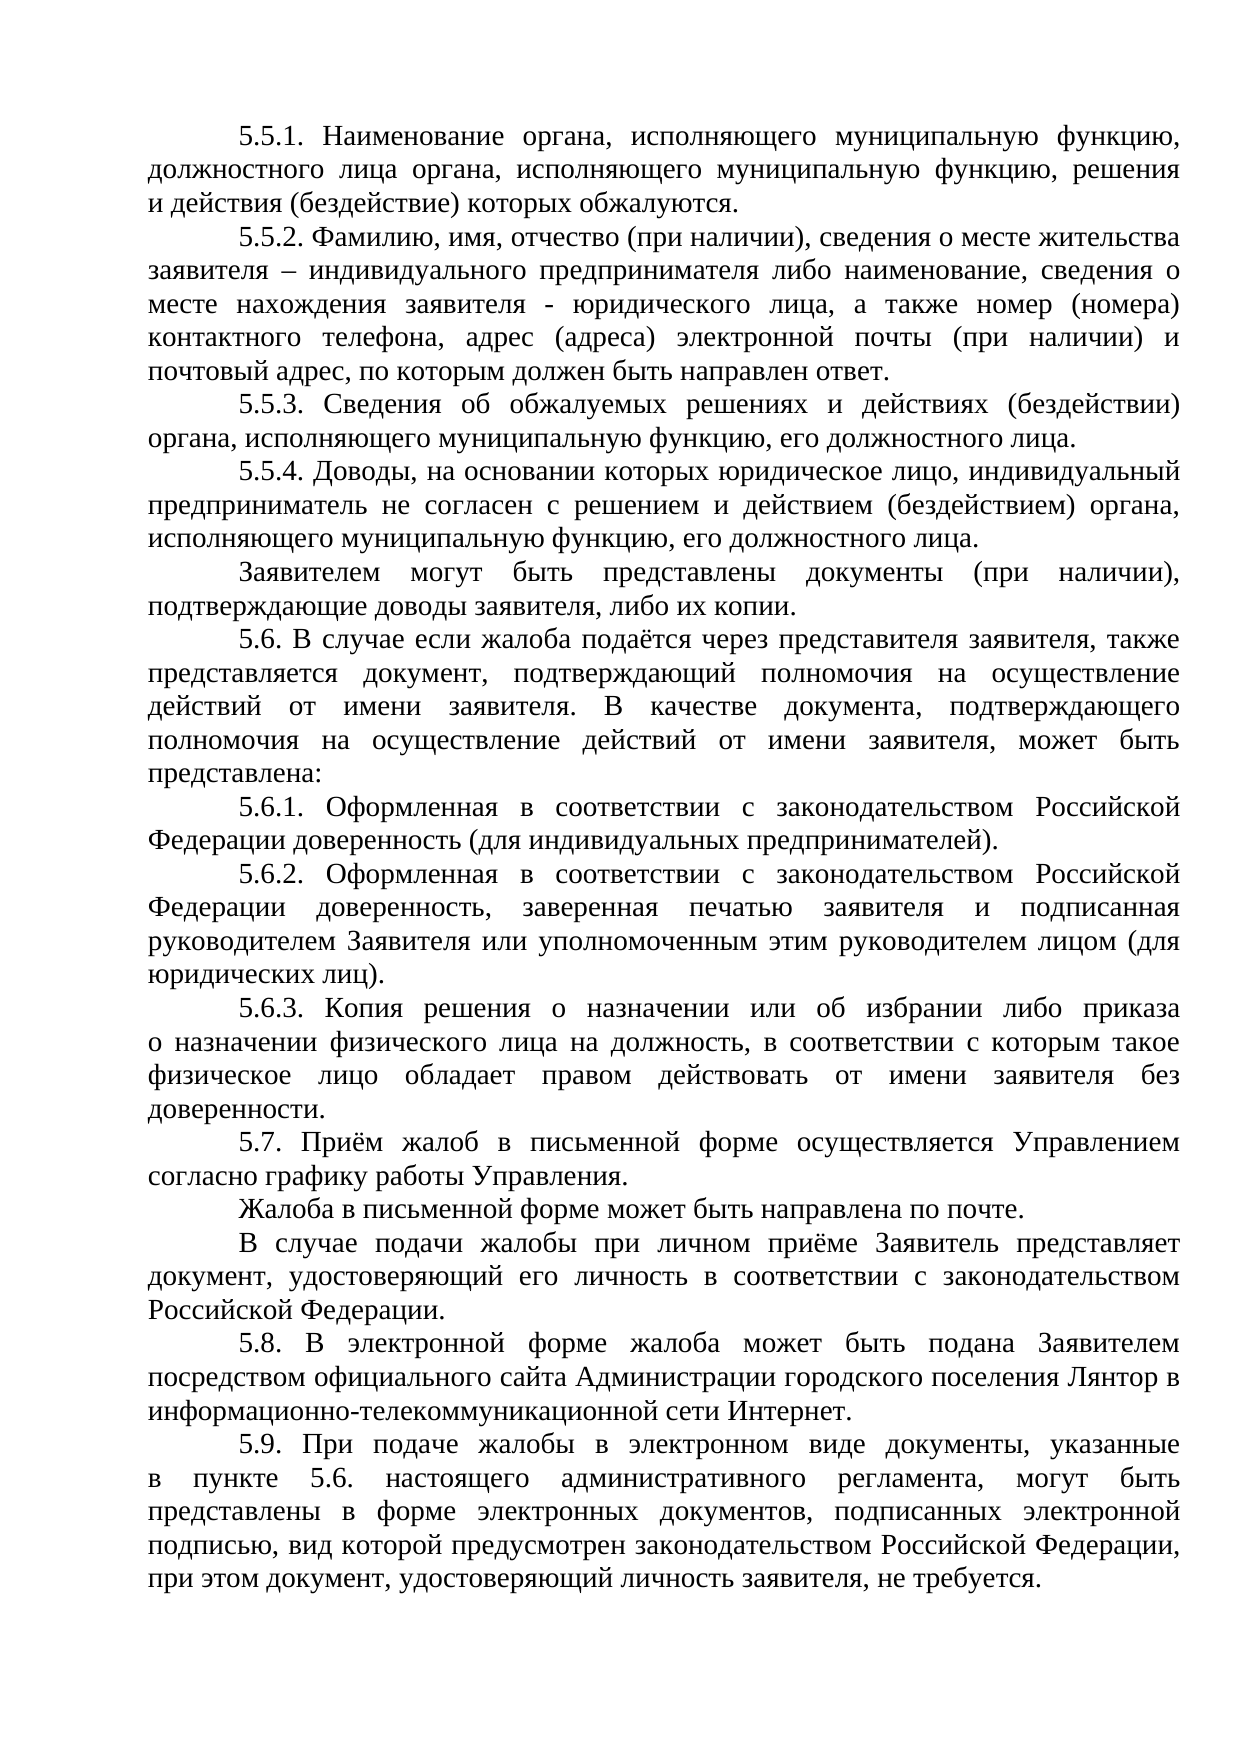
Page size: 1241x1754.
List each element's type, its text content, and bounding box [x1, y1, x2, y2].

text 5.6.3. Копия решения о назначении или об избрании либо приказа о назначении физического лица на должность, в соответствии с которым такое физическое лицо обладает правом действовать от имени заявителя без доверенности. [148, 990, 1181, 1124]
text Заявителем могут быть представлены документы (при наличии), подтверждающие доводы заявителя, либо их копии. [148, 554, 1181, 621]
text 5.7. Приём жалоб в письменной форме осуществляется Управлением согласно графику работы Управления. [148, 1124, 1181, 1191]
text Жалоба в письменной форме может быть направлена по почте. [148, 1191, 1181, 1225]
text 5.8. В электронной форме жалоба может быть подана Заявителем посредством официального сайта Администрации городского поселения Лянтор в информационно-телекоммуникационной сети Интернет. [148, 1326, 1181, 1426]
text В случае подачи жалобы при личном приёме Заявитель представляет документ, удостоверяющий его личность в соответствии с законодательством Российской Федерации. [148, 1225, 1181, 1326]
text 5.6. В случае если жалоба подаётся через представителя заявителя, также представляется документ, подтверждающий полномочия на осуществление действий от имени заявителя. В качестве документа, подтверждающего полномочия на осуществление действий от имени заявителя, может быть представлена: [148, 621, 1181, 789]
text 5.5.2. Фамилию, имя, отчество (при наличии), сведения о месте жительства заявителя – индивидуального предпринимателя либо наименование, сведения о месте нахождения заявителя - юридического лица, а также номер (номера) контактного телефона, адрес (адреса) электронной почты (при наличии) и почтовый адрес, по которым должен быть направлен ответ. [148, 219, 1181, 386]
text 5.5.3. Сведения об обжалуемых решениях и действиях (бездействии) органа, исполняющего муниципальную функцию, его должностного лица. [148, 386, 1181, 453]
text 5.5.1. Наименование органа, исполняющего муниципальную функцию, должностного лица органа, исполняющего муниципальную функцию, решения и действия (бездействие) которых обжалуются. [148, 118, 1181, 219]
text 5.5.4. Доводы, на основании которых юридическое лицо, индивидуальный предприниматель не согласен с решением и действием (бездействием) органа, исполняющего муниципальную функцию, его должностного лица. [148, 453, 1181, 554]
text 5.6.1. Оформленная в соответствии с законодательством Российской Федерации доверенность (для индивидуальных предпринимателей). [148, 789, 1181, 856]
text 5.9. При подаче жалобы в электронном виде документы, указанные в пункте 5.6. настоящего административного регламента, могут быть представлены в форме электронных документов, подписанных электронной подписью, вид которой предусмотрен законодательством Российской Федерации, при этом документ, удостоверяющий личность заявителя, не требуется. [148, 1426, 1181, 1594]
text 5.6.2. Оформленная в соответствии с законодательством Российской Федерации доверенность, заверенная печатью заявителя и подписанная руководителем Заявителя или уполномоченным этим руководителем лицом (для юридических лиц). [148, 856, 1181, 990]
